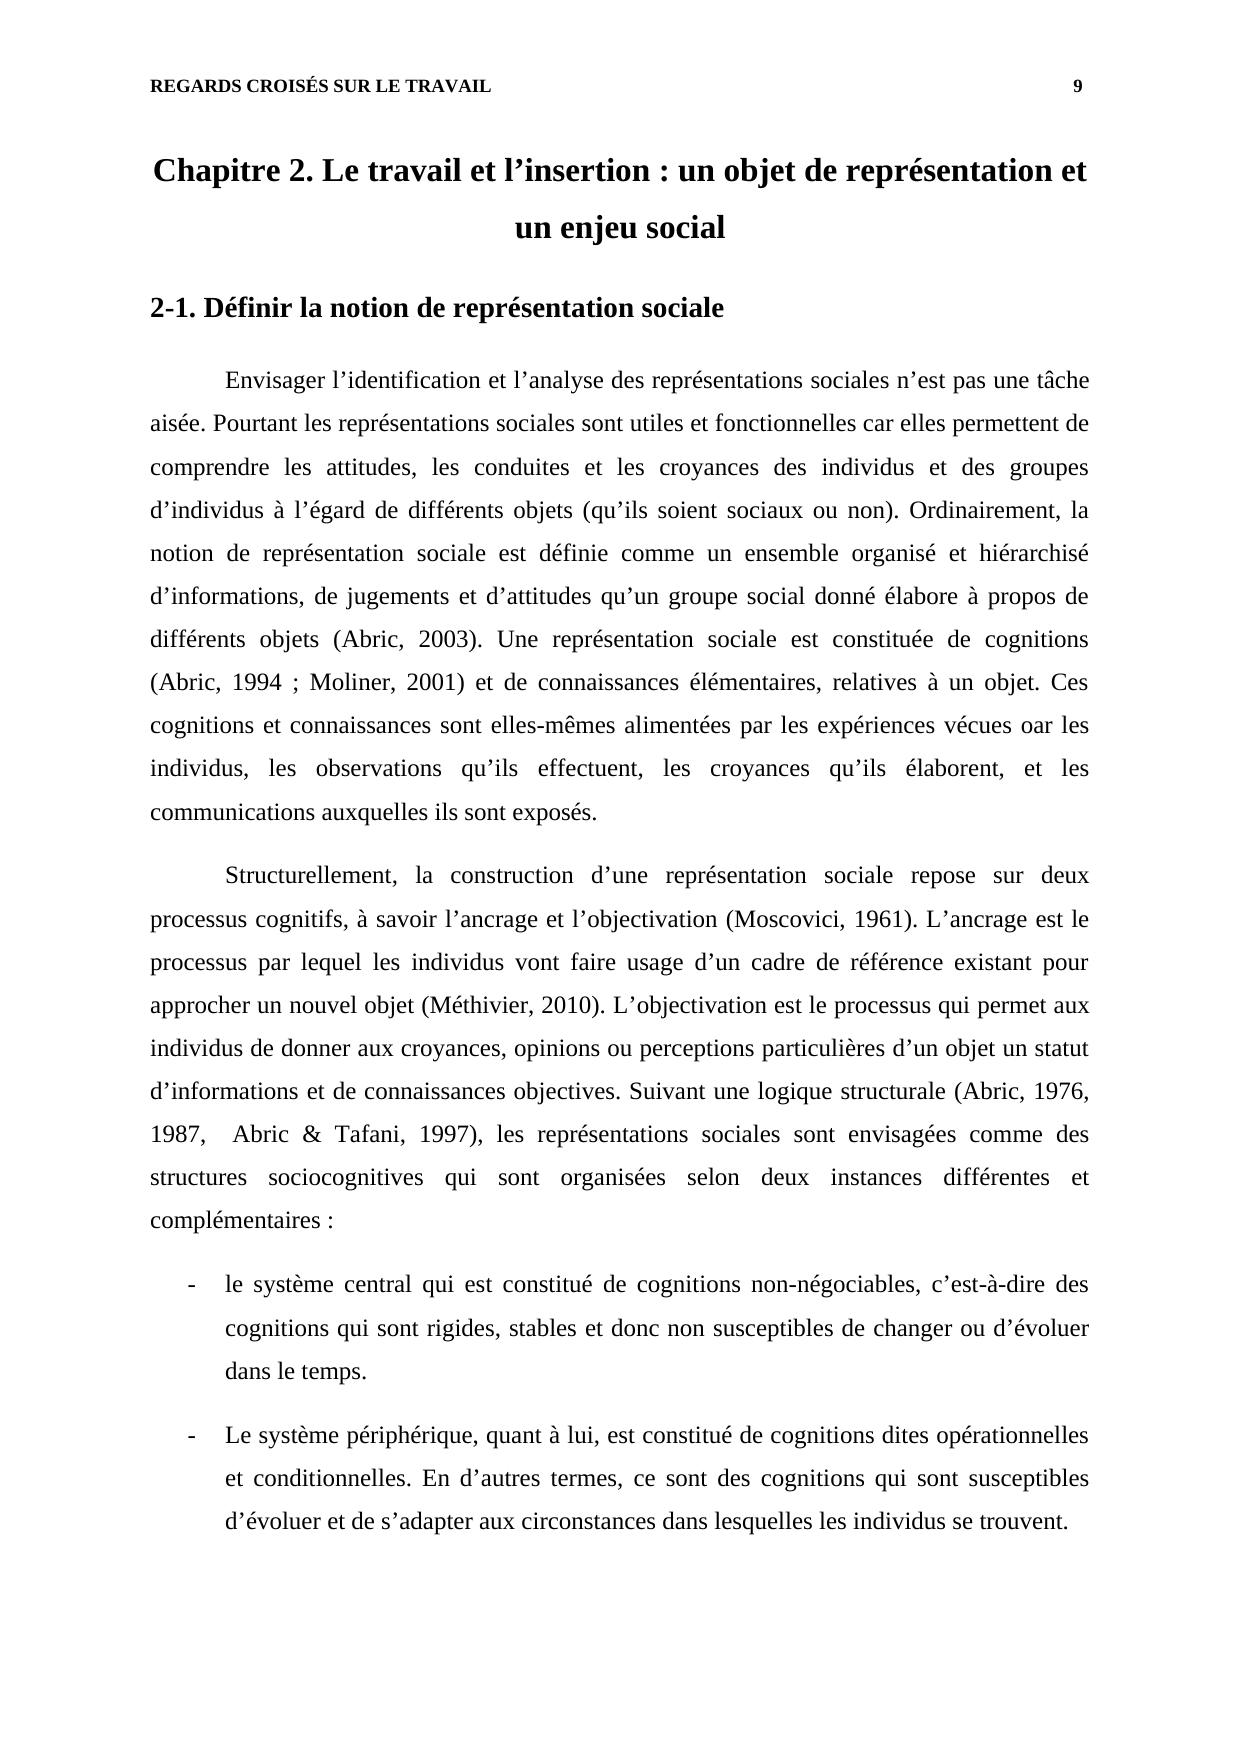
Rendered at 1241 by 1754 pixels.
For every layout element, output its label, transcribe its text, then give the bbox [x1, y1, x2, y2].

subtitle 2-1. Définir la notion de représentation sociale [150, 290, 1090, 323]
text Structurellement, la construction d’une représentation sociale repose sur deux processus cognitifs, à savoir l’ancrage et l’objectivation (Moscovici, 1961). L’ancrage est le processus par lequel les individus vont faire usage d’un cadre de référence existant pour approcher un nouvel objet (Méthivier, 2010). L’objectivation est le processus qui permet aux individus de donner aux croyances, opinions ou perceptions particulières d’un objet un statut d’informations et de connaissances objectives. Suivant une logique structurale (Abric, 1976, 1987, Abric & Tafani, 1997), les représentations sociales sont envisagées comme des structures sociocognitives qui sont organisées selon deux instances différentes et complémentaires : [150, 861, 1090, 1234]
subtitle Chapitre 2. Le travail et l’insertion : un objet de représentation et un enjeu social [150, 150, 1090, 246]
list Le système périphérique, quant à lui, est constitué de cognitions dites opérationnelles et conditionnelles. En d’autres termes, ce sont des cognitions qui sont susceptibles d’évoluer et de s’adapter aux circonstances dans lesquelles les individus se trouvent. [187, 1420, 1090, 1535]
list le système central qui est constitué de cognitions non-négociables, c’est-à-dire des cognitions qui sont rigides, stables et donc non susceptibles de changer ou d’évoluer dans le temps. [187, 1269, 1090, 1384]
text Envisager l’identification et l’analyse des représentations sociales n’est pas une tâche aisée. Pourtant les représentations sociales sont utiles et fonctionnelles car elles permettent de comprendre les attitudes, les conduites et les croyances des individus et des groupes d’individus à l’égard de différents objets (qu’ils soient sociaux ou non). Ordinairement, la notion de représentation sociale est définie comme un ensemble organisé et hiérarchisé d’informations, de jugements et d’attitudes qu’un groupe social donné élabore à propos de différents objets (Abric, 2003). Une représentation sociale est constituée de cognitions (Abric, 1994 ; Moliner, 2001) et de connaissances élémentaires, relatives à un objet. Ces cognitions et connaissances sont elles-mêmes alimentées par les expériences vécues oar les individus, les observations qu’ils effectuent, les croyances qu’ils élaborent, et les communications auxquelles ils sont exposés. [150, 365, 1090, 825]
